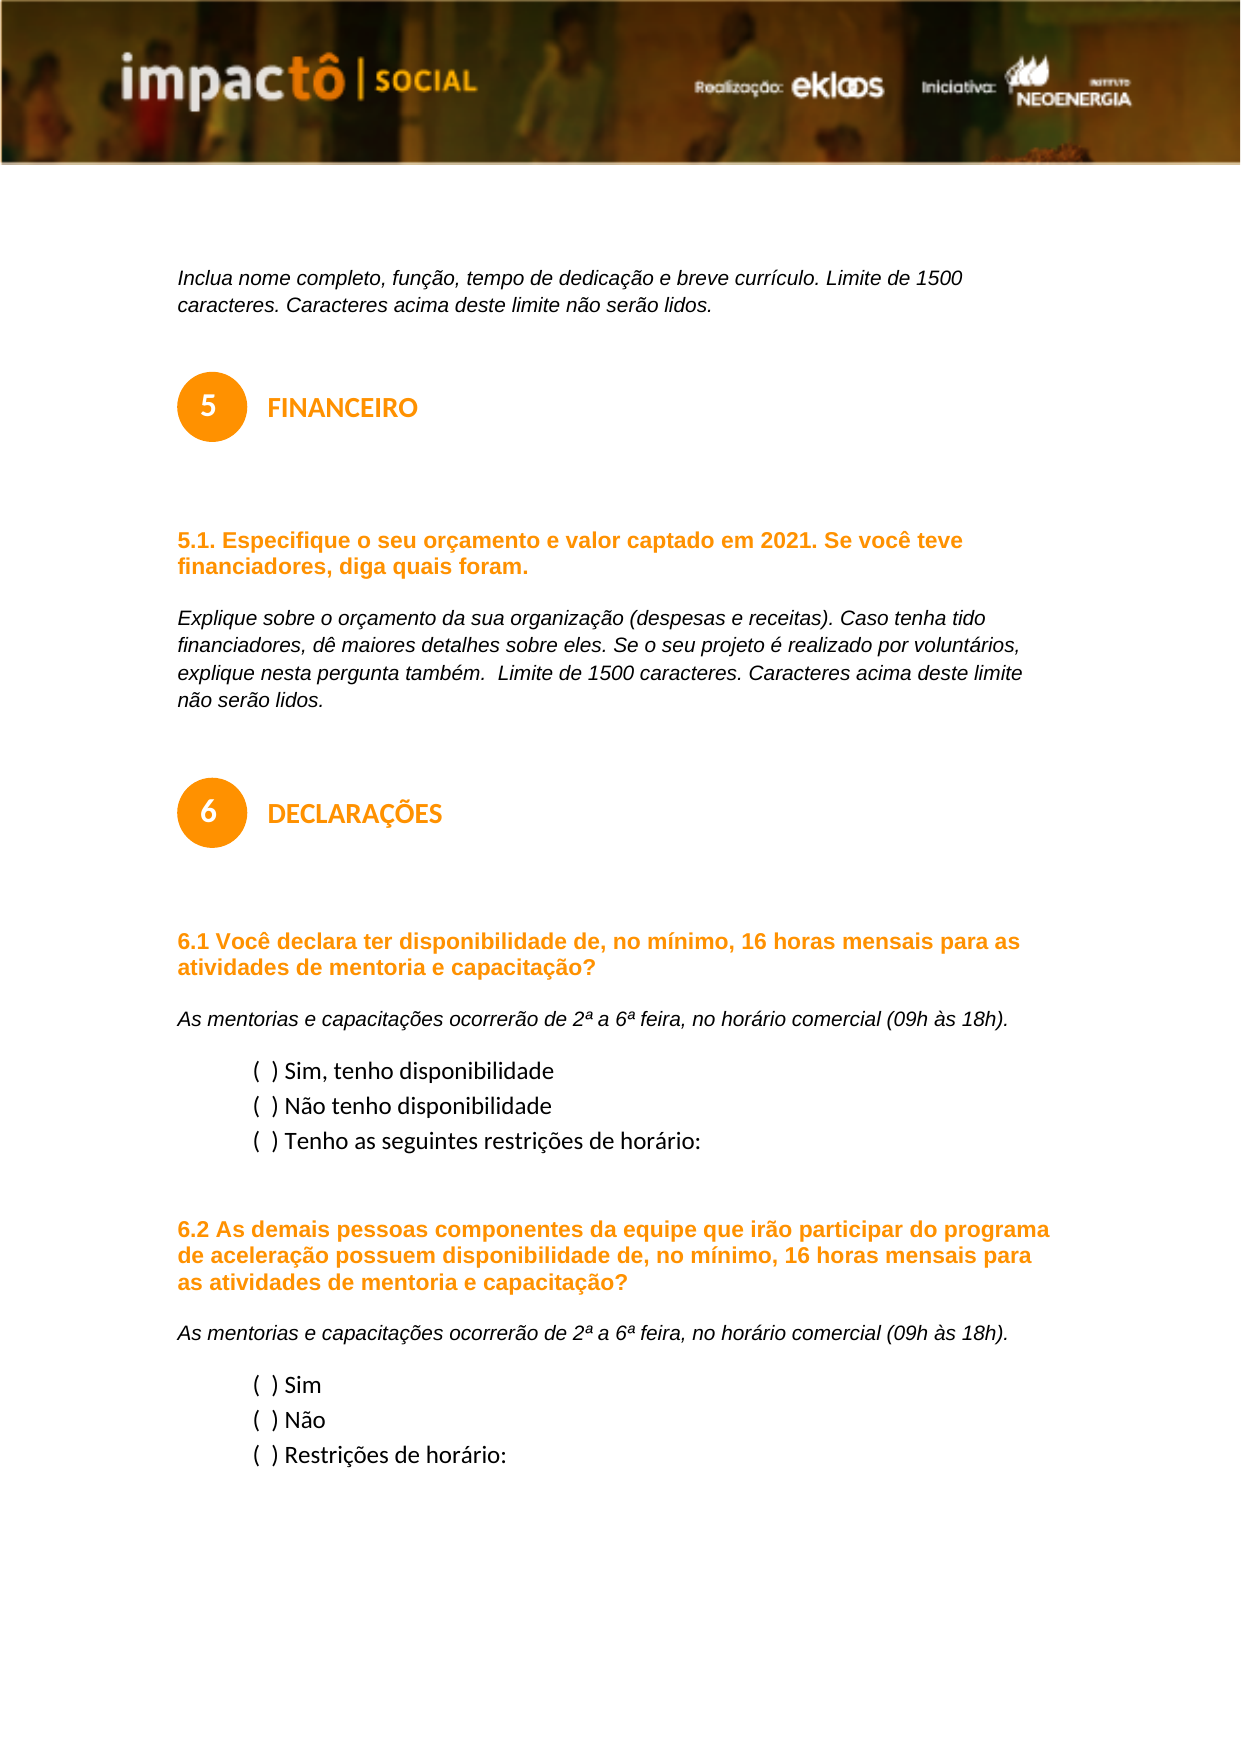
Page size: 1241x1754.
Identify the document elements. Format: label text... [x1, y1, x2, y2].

text As mentorias e capacitações ocorrerão de 2ª a 6ª feira, no horário comercial (09h às 18h). [177, 1007, 1063, 1031]
text As mentorias e capacitações ocorrerão de 2ª a 6ª feira, no horário comercial (09h às 18h). [177, 1321, 1063, 1345]
list ( ) Sim [252, 1369, 1063, 1400]
text 5.1. Especifique o seu orçamento e valor captado em 2021. Se você teve financiadores, diga quais foram. [177, 527, 1063, 579]
picture [0, 0, 1241, 165]
text Inclua nome completo, função, tempo de dedicação e breve currículo. Limite de 1500 caracteres. Caracteres acima deste limite não serão lidos. [177, 266, 1063, 317]
list ( ) Tenho as seguintes restrições de horário: [252, 1125, 1063, 1156]
list ( ) Sim, tenho disponibilidade [252, 1055, 1063, 1086]
list ( ) Não [252, 1404, 1063, 1435]
text Explique sobre o orçamento da sua organização (despesas e receitas). Caso tenha tido financiadores, dê maiores detalhes sobre eles. Se o seu projeto é realizado por voluntários, explique nesta pergunta também. Limite de 1500 caracteres. Caracteres acima deste limite não serão lidos. [177, 606, 1063, 712]
text 6.1 Você declara ter disponibilidade de, no mínimo, 16 horas mensais para as atividades de mentoria e capacitação? [177, 928, 1063, 980]
text 6.2 As demais pessoas componentes da equipe que irão participar do programa de aceleração possuem disponibilidade de, no mínimo, 16 horas mensais para as atividades de mentoria e capacitação? [177, 1216, 1063, 1295]
list ( ) Restrições de horário: [252, 1439, 1063, 1470]
list ( ) Não tenho disponibilidade [252, 1090, 1063, 1121]
